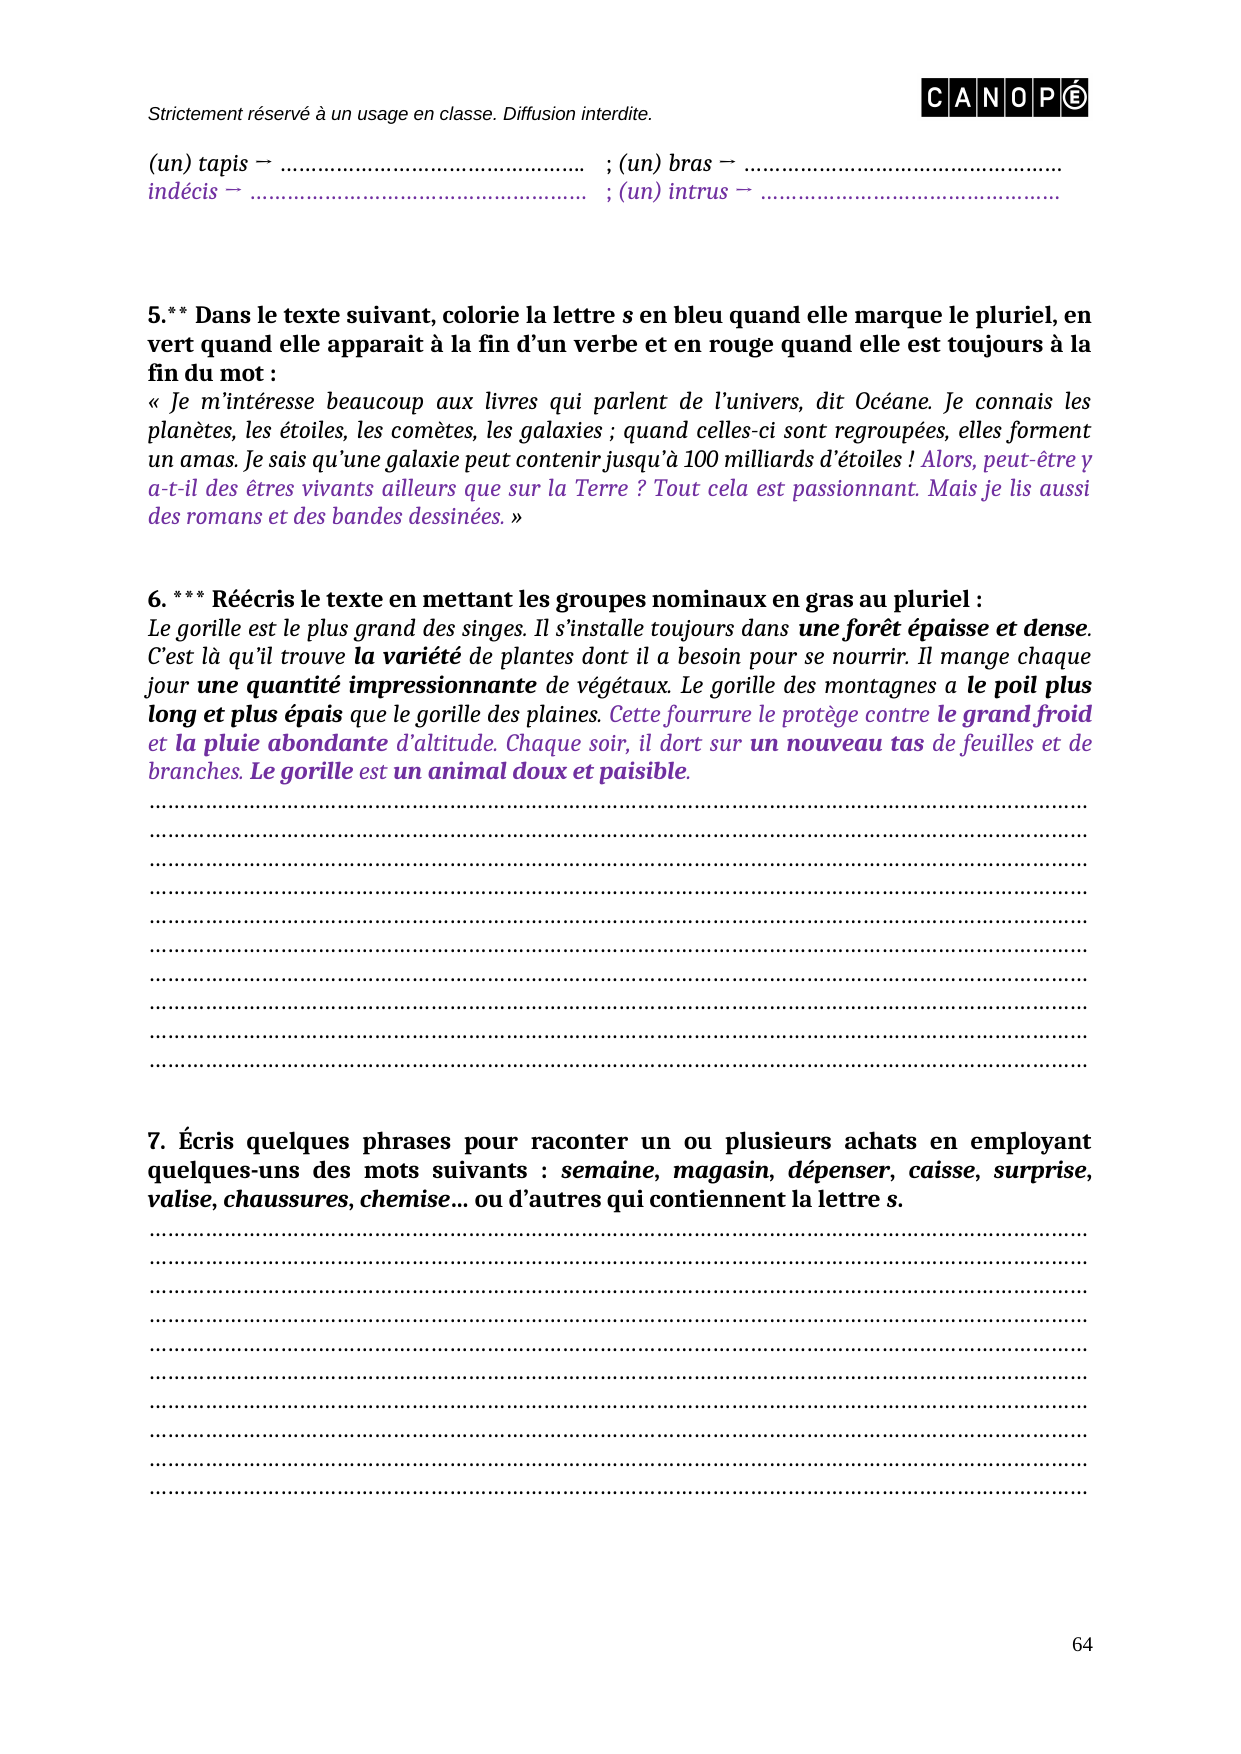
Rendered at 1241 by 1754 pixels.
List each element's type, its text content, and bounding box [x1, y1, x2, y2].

text …………………………………………………………………………………………………………………………………… [148, 1357, 1092, 1386]
text 5.** Dans le texte suivant, colorie la lettre s en bleu quand elle marque le pluriel, en vert quand elle apparait à la fin d’un verbe et en rouge quand elle est toujours à la fin du mot : [148, 301, 1092, 387]
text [148, 1386, 1092, 1415]
text …………………………………………………………………………………………………………………………………… [148, 930, 1092, 958]
text Le gorille est le plus grand des singes. Il s’installe toujours dans une forêt épaisse et dense. C’est là qu’il trouve la variété de plantes dont il a besoin pour se nourrir. Il mange chaque jour une quantité impressionnante de végétaux. Le gorille des montagnes a le poil plus long et plus épais que le gorille des plaines. Cette fourrure le protège contre le grand froid et la pluie abondante d’altitude. Chaque soir, il dort sur un nouveau tas de feuilles et de branches. Le gorille est un animal doux et paisible. [148, 613, 1092, 786]
text indécis → ……………………………………………… ; (un) intrus → ………………………………………… [148, 177, 1092, 206]
text …………………………………………………………………………………………………………………………………… [148, 987, 1092, 1016]
text …………………………………………………………………………………………………………………………………… [148, 1271, 1092, 1300]
picture [917, 73, 1093, 121]
text …………………………………………………………………………………………………………………………………… [148, 1242, 1092, 1271]
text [148, 1443, 1092, 1472]
text …………………………………………………………………………………………………………………………………… [148, 786, 1092, 815]
text (un) tapis → …………………………………………. ; (un) bras → …………………………………………… [148, 148, 1092, 177]
text …………………………………………………………………………………………………………………………………… [148, 1300, 1092, 1328]
text …………………………………………………………………………………………………………………………………… [148, 901, 1092, 930]
text 6. *** Réécris le texte en mettant les groupes nominaux en gras au pluriel : [148, 585, 1092, 613]
text …………………………………………………………………………………………………………………………………… [148, 872, 1092, 901]
text …………………………………………………………………………………………………………………………………… [148, 1045, 1092, 1073]
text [148, 1472, 1092, 1501]
text 7. Écris quelques phrases pour raconter un ou plusieurs achats en employant quelques-uns des mots suivants : semaine, magasin, dépenser, caisse, surprise, valise, chaussures, chemise… ou d’autres qui contiennent la lettre s. [148, 1127, 1092, 1213]
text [148, 1415, 1092, 1443]
text …………………………………………………………………………………………………………………………………… [148, 958, 1092, 987]
text …………………………………………………………………………………………………………………………………… [148, 843, 1092, 872]
text …………………………………………………………………………………………………………………………………… [148, 1328, 1092, 1357]
text …………………………………………………………………………………………………………………………………… [148, 815, 1092, 843]
text …………………………………………………………………………………………………………………………………… [148, 1016, 1092, 1045]
text « Je m’intéresse beaucoup aux livres qui parlent de l’univers, dit Océane. Je connais les planètes, les étoiles, les comètes, les galaxies ; quand celles-ci sont regroupées, elles forment un amas. Je sais qu’une galaxie peut contenir jusqu’à 100 milliards d’étoiles ! Alors, peut-être y a-t-il des êtres vivants ailleurs que sur la Terre ? Tout cela est passionnant. Mais je lis aussi des romans et des bandes dessinées. » [148, 387, 1092, 531]
text …………………………………………………………………………………………………………………………………… [148, 1213, 1092, 1242]
